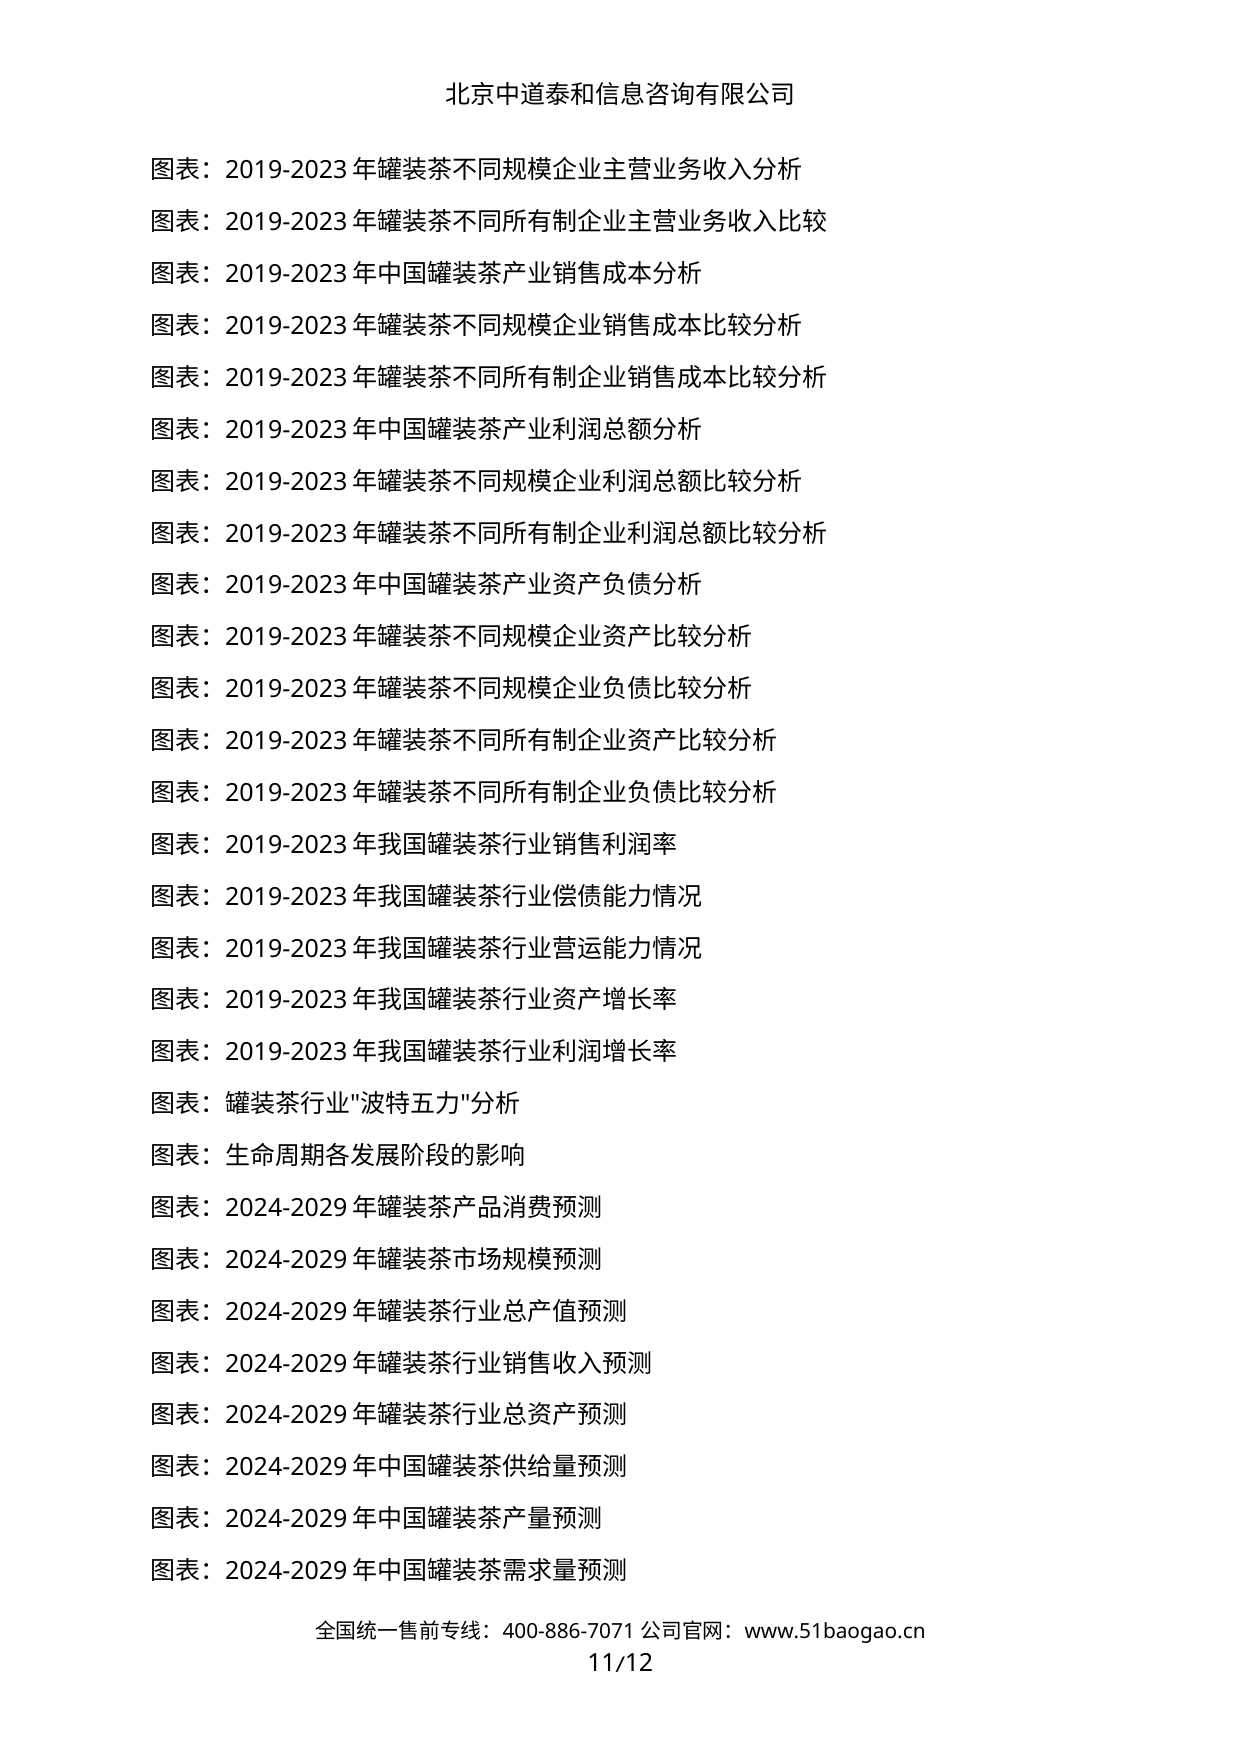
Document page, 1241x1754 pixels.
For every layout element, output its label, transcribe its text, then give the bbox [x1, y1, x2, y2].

text 图表：2024-2029年罐装茶产品消费预测 [150, 1187, 1090, 1224]
text 图表：2024-2029年中国罐装茶产量预测 [150, 1499, 1090, 1535]
text 图表：2019-2023年罐装茶不同所有制企业主营业务收入比较 [150, 202, 1090, 238]
text 图表：2019-2023年我国罐装茶行业销售利润率 [150, 824, 1090, 861]
text 图表：2019-2023年中国罐装茶产业销售成本分析 [150, 254, 1090, 290]
text 图表：2019-2023年我国罐装茶行业资产增长率 [150, 980, 1090, 1016]
text 图表：2019-2023年罐装茶不同所有制企业利润总额比较分析 [150, 513, 1090, 549]
text 图表：2024-2029年罐装茶市场规模预测 [150, 1239, 1090, 1276]
text 图表：2019-2023年罐装茶不同规模企业利润总额比较分析 [150, 461, 1090, 497]
text 图表：2024-2029年罐装茶行业销售收入预测 [150, 1343, 1090, 1379]
text 图表：2019-2023年我国罐装茶行业偿债能力情况 [150, 876, 1090, 912]
text 图表：2024-2029年中国罐装茶需求量预测 [150, 1551, 1090, 1587]
text 图表：2019-2023年我国罐装茶行业利润增长率 [150, 1032, 1090, 1068]
text 图表：2019-2023年罐装茶不同规模企业主营业务收入分析 [150, 150, 1090, 186]
text 图表：罐装茶行业"波特五力"分析 [150, 1084, 1090, 1120]
text 图表：2019-2023年罐装茶不同规模企业销售成本比较分析 [150, 306, 1090, 342]
text 图表：2019-2023年中国罐装茶产业资产负债分析 [150, 565, 1090, 601]
text 图表：2019-2023年罐装茶不同所有制企业资产比较分析 [150, 721, 1090, 757]
text 图表：2019-2023年罐装茶不同规模企业资产比较分析 [150, 617, 1090, 653]
text 图表：2019-2023年罐装茶不同所有制企业销售成本比较分析 [150, 357, 1090, 394]
text 图表：2024-2029年罐装茶行业总产值预测 [150, 1291, 1090, 1327]
text 图表：2019-2023年中国罐装茶产业利润总额分析 [150, 409, 1090, 446]
text 图表：2024-2029年中国罐装茶供给量预测 [150, 1447, 1090, 1483]
text 图表：2019-2023年罐装茶不同规模企业负债比较分析 [150, 669, 1090, 705]
text 图表：2019-2023年罐装茶不同所有制企业负债比较分析 [150, 772, 1090, 809]
text 图表：2024-2029年罐装茶行业总资产预测 [150, 1395, 1090, 1431]
text 图表：2019-2023年我国罐装茶行业营运能力情况 [150, 928, 1090, 964]
text 图表：生命周期各发展阶段的影响 [150, 1136, 1090, 1172]
